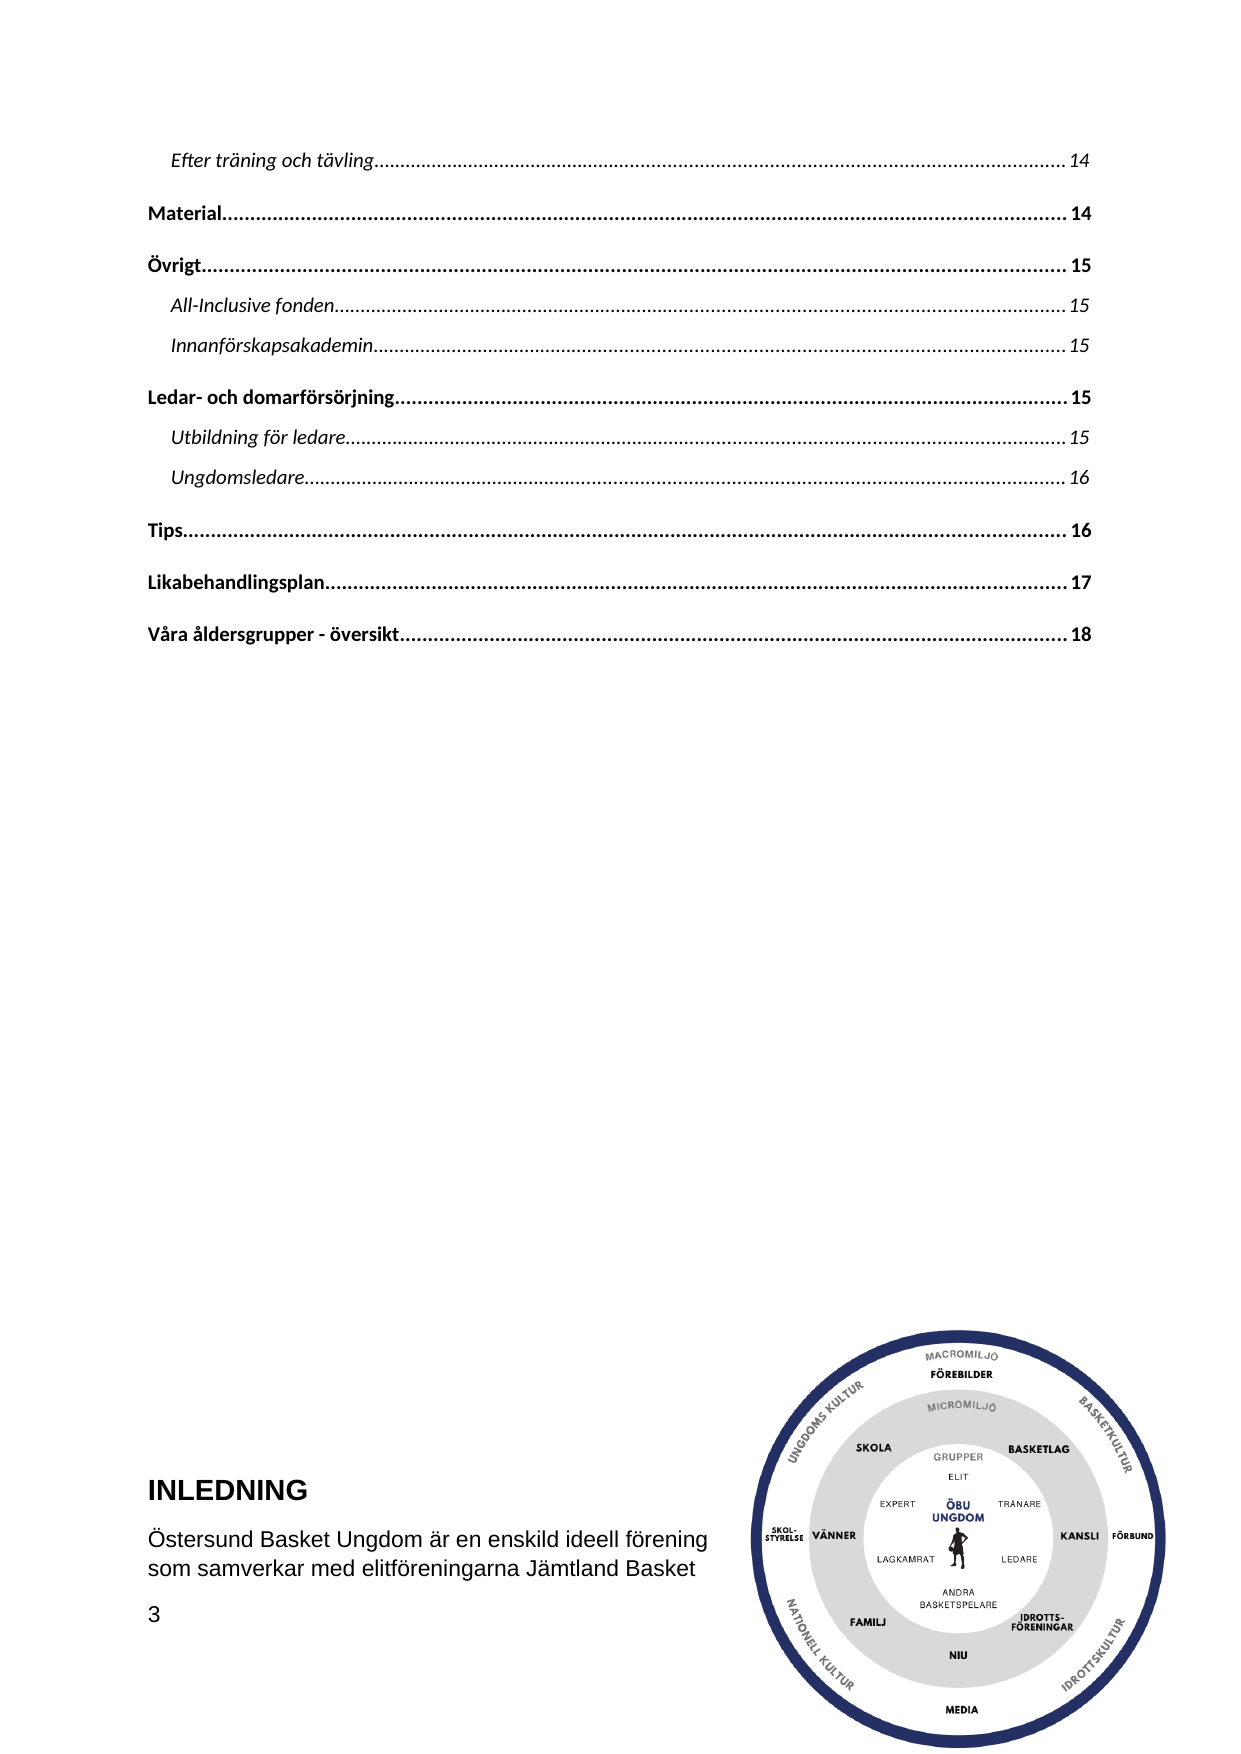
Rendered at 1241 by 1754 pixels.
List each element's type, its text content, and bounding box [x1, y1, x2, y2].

text Inledning [148, 1473, 735, 1507]
